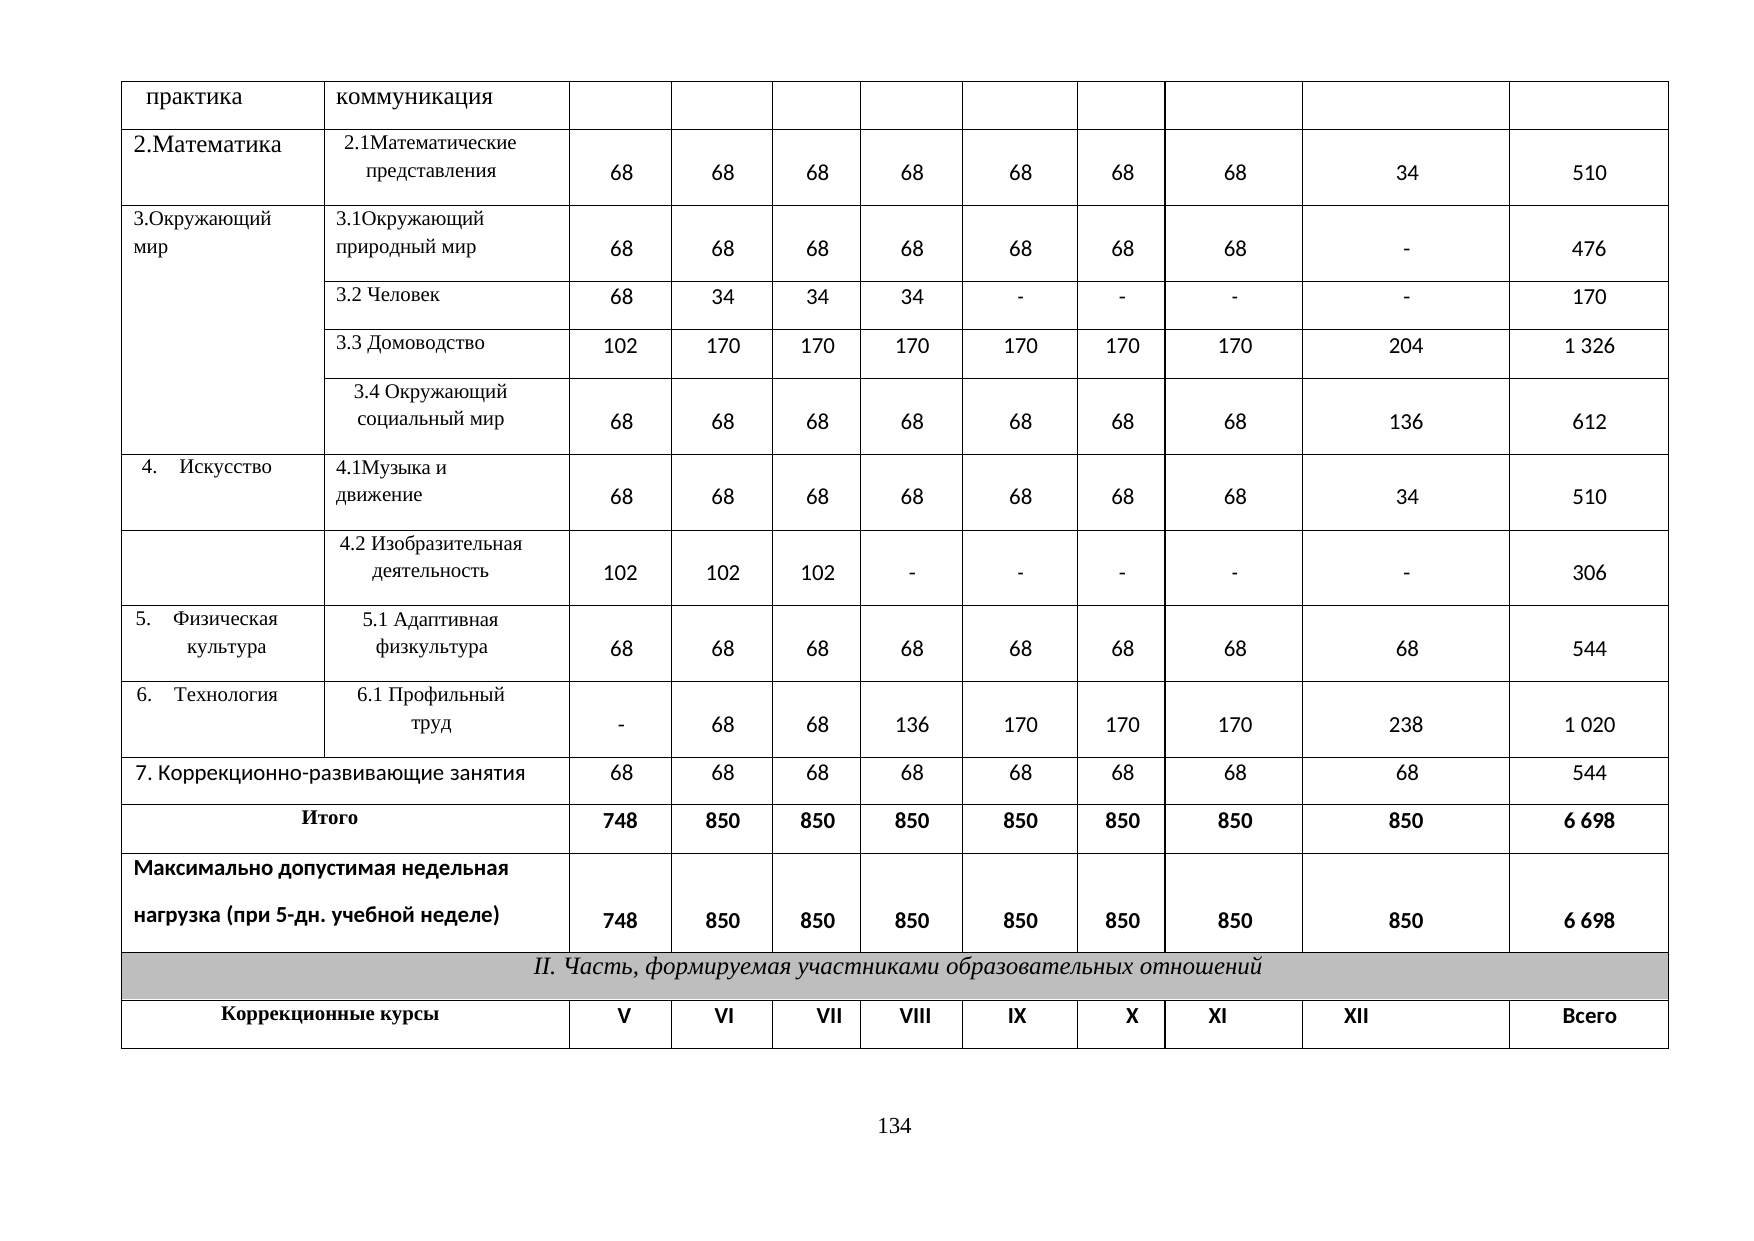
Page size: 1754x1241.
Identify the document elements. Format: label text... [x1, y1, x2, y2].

table_cell 2.1Математические представления [325, 130, 569, 205]
table_cell 612 [1510, 379, 1668, 453]
table_cell 170 [672, 330, 772, 378]
table_cell 68 [570, 282, 671, 329]
table_cell 68 [1078, 379, 1164, 453]
table_cell 476 [1510, 206, 1668, 281]
table_cell IX [963, 1001, 1077, 1048]
table_cell 68 [1166, 758, 1302, 804]
table_header [672, 82, 772, 129]
table_cell 68 [963, 758, 1077, 804]
table_header [570, 82, 671, 129]
table_cell 1 326 [1510, 330, 1668, 378]
table_cell 4. Искусство [122, 455, 324, 529]
table_cell 68 [773, 455, 860, 529]
table_cell 850 [861, 805, 962, 852]
table_cell 306 [1510, 531, 1668, 605]
table_cell 3.4 Окружающий социальный мир [325, 379, 569, 453]
table_cell Коррекционные курсы [122, 1001, 569, 1048]
table_cell 170 [1510, 282, 1668, 329]
table_cell 68 [570, 758, 671, 804]
table_cell 68 [672, 606, 772, 681]
table_cell 850 [672, 805, 772, 852]
table_cell 68 [1078, 606, 1164, 681]
table_header [1078, 82, 1164, 129]
table_cell - [1078, 531, 1164, 605]
table_header [1510, 82, 1668, 129]
table_cell 850 [963, 805, 1077, 852]
table_cell 68 [672, 379, 772, 453]
table_header [773, 82, 860, 129]
table_cell 5. Физическая культура [122, 606, 324, 681]
table_cell 68 [1078, 206, 1164, 281]
table_cell 102 [773, 531, 860, 605]
table_cell 850 [672, 854, 772, 952]
table_cell 68 [773, 682, 860, 757]
table_cell 68 [963, 455, 1077, 529]
table_cell 7. Коррекционно-развивающие занятия [122, 758, 569, 804]
table_cell 102 [570, 531, 671, 605]
table_cell 850 [1303, 854, 1509, 952]
table_cell 170 [773, 330, 860, 378]
table_cell 68 [773, 758, 860, 804]
table_cell 6.1 Профильный труд [325, 682, 569, 757]
table_cell 5.1 Адаптивная физкультура [325, 606, 569, 681]
table_header [1166, 82, 1302, 129]
table_cell VI [672, 1001, 772, 1048]
table_cell - [1303, 282, 1509, 329]
table_cell 68 [861, 130, 962, 205]
table_cell 68 [963, 130, 1077, 205]
table_cell [122, 531, 324, 605]
table_cell V [570, 1001, 671, 1048]
table_cell 68 [773, 206, 860, 281]
table_cell 136 [1303, 379, 1509, 453]
table_cell 850 [1166, 854, 1302, 952]
table_cell - [1166, 531, 1302, 605]
table_cell XI [1166, 1001, 1302, 1048]
table_cell 102 [672, 531, 772, 605]
table_cell 68 [1303, 606, 1509, 681]
table_cell 68 [861, 206, 962, 281]
table_cell 170 [1166, 330, 1302, 378]
table_cell 850 [861, 854, 962, 952]
table_cell 68 [672, 758, 772, 804]
table_cell 544 [1510, 606, 1668, 681]
table_cell 102 [570, 330, 671, 378]
table_cell 3.2 Человек [325, 282, 569, 329]
table_cell 6. Технология [122, 682, 324, 757]
table_cell 850 [963, 854, 1077, 952]
table_cell 68 [1166, 455, 1302, 529]
table_cell 6 698 [1510, 854, 1668, 952]
table_cell 68 [1303, 758, 1509, 804]
table_cell Всего [1510, 1001, 1668, 1048]
table_cell 850 [1303, 805, 1509, 852]
table_cell 850 [773, 854, 860, 952]
table_cell 68 [570, 379, 671, 453]
table_cell 68 [773, 379, 860, 453]
table_cell 68 [963, 606, 1077, 681]
table_cell 3.1Окружающий природный мир [325, 206, 569, 281]
table_header [963, 82, 1077, 129]
table_cell 170 [963, 682, 1077, 757]
table_header [861, 82, 962, 129]
table_cell 510 [1510, 455, 1668, 529]
table_cell VIII [861, 1001, 962, 1048]
table_cell 68 [570, 130, 671, 205]
table_cell 68 [1078, 455, 1164, 529]
table_cell 34 [861, 282, 962, 329]
table_cell 34 [773, 282, 860, 329]
table_cell 850 [1166, 805, 1302, 852]
table_cell 170 [1078, 330, 1164, 378]
table_cell 68 [1166, 606, 1302, 681]
table_cell 850 [1078, 854, 1164, 952]
table_cell 68 [861, 606, 962, 681]
table_cell 68 [570, 455, 671, 529]
table_cell 68 [1166, 206, 1302, 281]
table_cell 850 [773, 805, 860, 852]
table_cell X [1078, 1001, 1164, 1048]
table_cell 68 [672, 455, 772, 529]
table_cell 748 [570, 854, 671, 952]
table_cell - [570, 682, 671, 757]
table_cell 238 [1303, 682, 1509, 757]
table_cell 748 [570, 805, 671, 852]
table_cell 68 [861, 379, 962, 453]
table_cell 68 [1078, 130, 1164, 205]
table_cell 34 [672, 282, 772, 329]
table_cell 68 [861, 455, 962, 529]
table_cell - [963, 531, 1077, 605]
table_cell 34 [1303, 455, 1509, 529]
table_header [1303, 82, 1509, 129]
table_cell 544 [1510, 758, 1668, 804]
table_cell 850 [1078, 805, 1164, 852]
table_cell Максимально допустимая недельная нагрузка (при 5-дн. учебной неделе) [122, 854, 569, 952]
table_cell 68 [1078, 758, 1164, 804]
table_cell 68 [1166, 130, 1302, 205]
table_cell 68 [773, 130, 860, 205]
table_cell 68 [773, 606, 860, 681]
table_cell - [1078, 282, 1164, 329]
table_cell 3.3 Домоводство [325, 330, 569, 378]
table_cell 68 [570, 606, 671, 681]
table_cell II. Часть, формируемая участниками образовательных отношений [122, 953, 1668, 999]
table_cell 4.2 Изобразительная деятельность [325, 531, 569, 605]
table_cell 34 [1303, 130, 1509, 205]
table_cell 4.1Музыка и движение [325, 455, 569, 529]
table_cell 170 [1166, 682, 1302, 757]
table_cell 6 698 [1510, 805, 1668, 852]
table_cell XII [1303, 1001, 1509, 1048]
table_cell 2.Математика [122, 130, 324, 205]
table_cell 68 [861, 758, 962, 804]
table_cell 1 020 [1510, 682, 1668, 757]
table_cell 170 [1078, 682, 1164, 757]
table_cell - [1303, 531, 1509, 605]
table_cell 68 [672, 682, 772, 757]
table_header практика [122, 82, 324, 129]
table_cell 68 [672, 206, 772, 281]
table_cell VII [773, 1001, 860, 1048]
table_cell 68 [963, 379, 1077, 453]
table_cell Итого [122, 805, 569, 852]
table_cell 170 [861, 330, 962, 378]
table_cell - [963, 282, 1077, 329]
table_cell - [1303, 206, 1509, 281]
table_cell 68 [672, 130, 772, 205]
table_cell - [1166, 282, 1302, 329]
table_cell 68 [570, 206, 671, 281]
table_cell 170 [963, 330, 1077, 378]
table_cell 204 [1303, 330, 1509, 378]
table_cell 136 [861, 682, 962, 757]
table_cell - [861, 531, 962, 605]
table_cell 510 [1510, 130, 1668, 205]
table_cell 68 [963, 206, 1077, 281]
table_cell 68 [1166, 379, 1302, 453]
table_header коммуникация [325, 82, 569, 129]
table_cell 3.Окружающий мир [122, 206, 324, 453]
